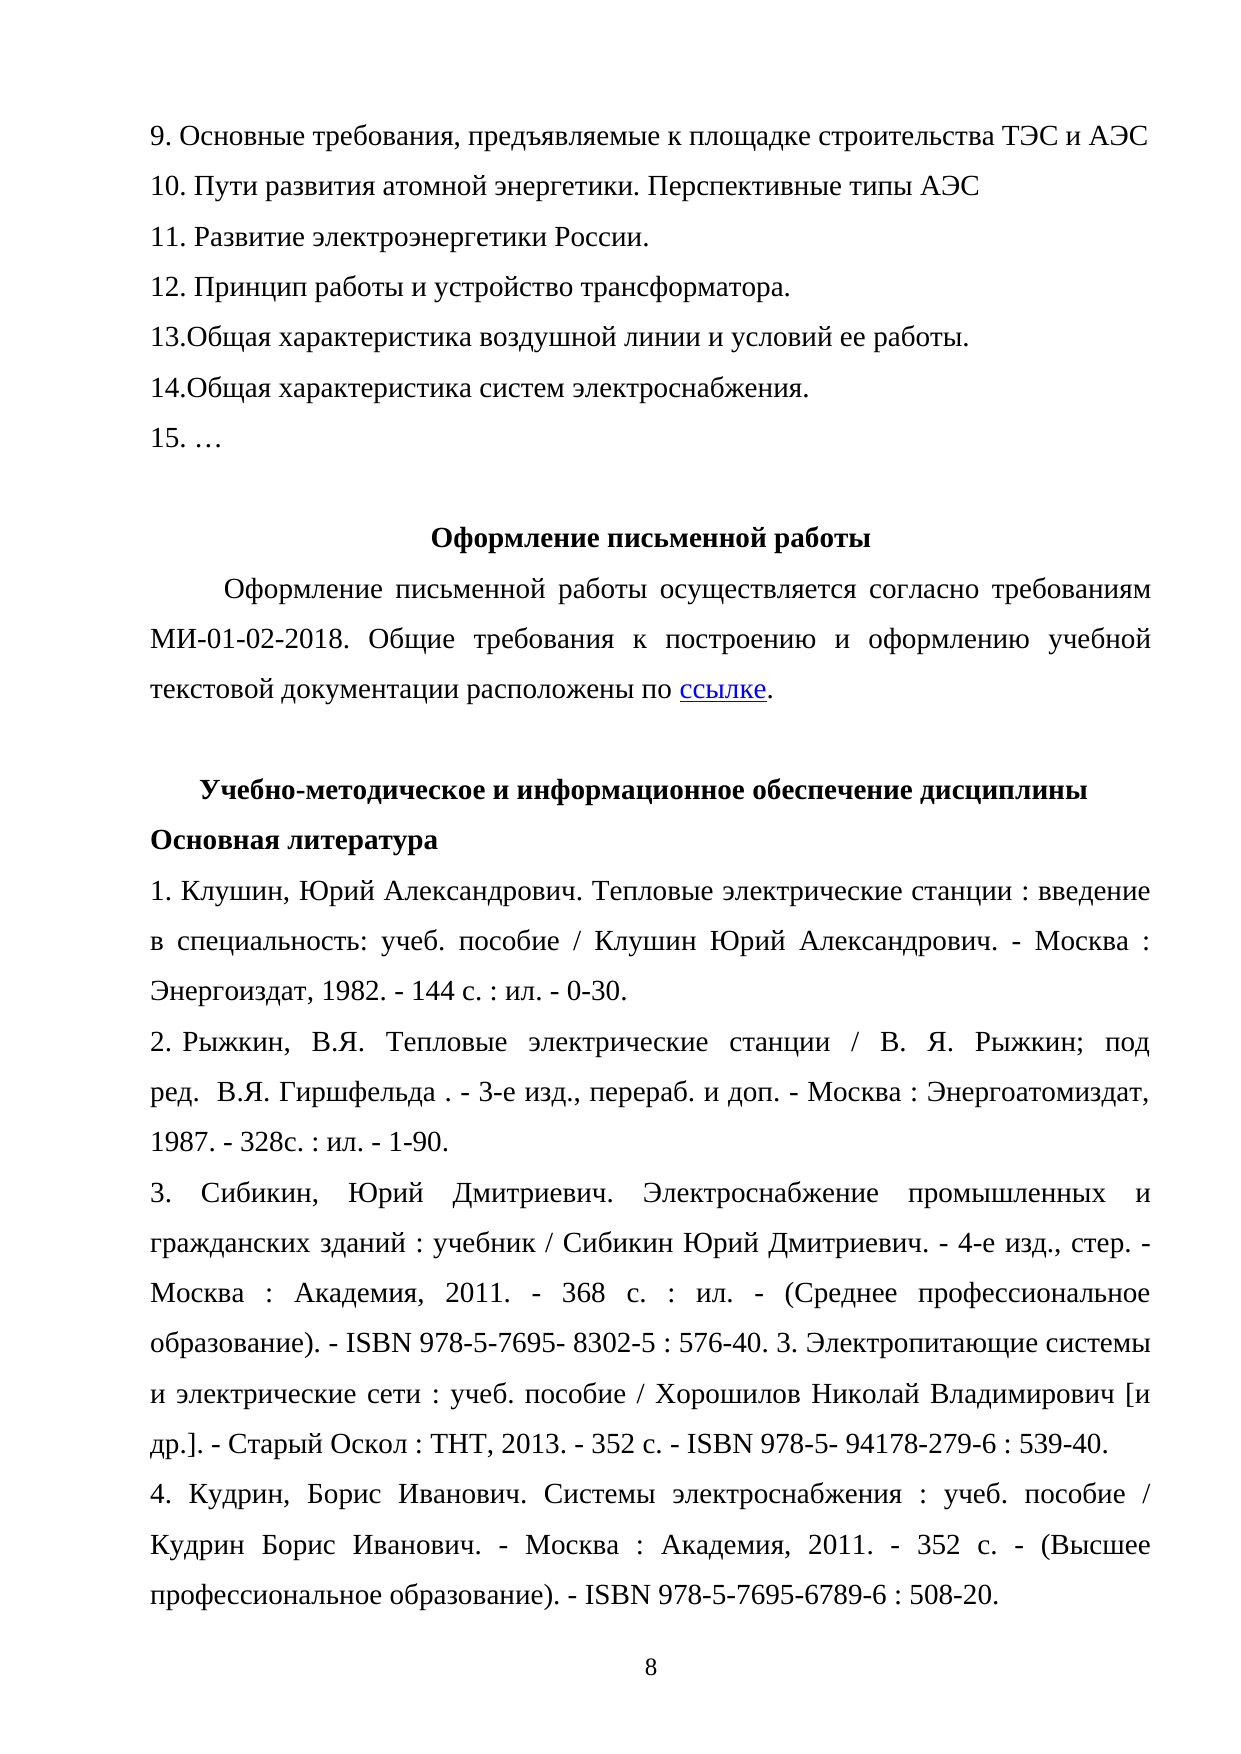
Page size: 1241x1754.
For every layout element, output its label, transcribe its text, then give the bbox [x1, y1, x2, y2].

text Учебно-методическое и информационное обеспечение дисциплины [106, 772, 1181, 806]
text 2. Рыжкин, В.Я. Тепловые электрические станции / В. Я. Рыжкин; под ред. В.Я. Гиршфельда . - 3-е изд., перераб. и доп. - Москва : Энергоатомиздат, 1987. - 328с. : ил. - 1-90. [150, 1024, 1152, 1158]
text 4. Кудрин, Борис Иванович. Системы электроснабжения : учеб. пособие / Кудрин Борис Иванович. - Москва : Академия, 2011. - 352 с. - (Высшее профессиональное образование). - ISBN 978-5-7695-6789-6 : 508-20. [150, 1477, 1152, 1611]
text 14.Общая характеристика систем электроснабжения. [150, 370, 1152, 403]
text Оформление письменной работы осуществляется согласно требованиям МИ-01-02-2018. Общие требования к построению и оформлению учебной текстовой документации расположены по ссылке. [150, 571, 1152, 705]
text Оформление письменной работы [150, 521, 1152, 554]
list Основная литература [150, 822, 1152, 856]
text 10. Пути развития атомной энергетики. Перспективные типы АЭС [150, 168, 1152, 202]
text 3. Сибикин, Юрий Дмитриевич. Электроснабжение промышленных и гражданских зданий : учебник / Сибикин Юрий Дмитриевич. - 4-е изд., стер. - Москва : Академия, 2011. - 368 с. : ил. - (Среднее профессиональное образование). - ISBN 978-5-7695- 8302-5 : 576-40. 3. Электропитающие системы и электрические сети : учеб. пособие / Хорошилов Николай Владимирович [и др.]. - Старый Оскол : ТНТ, 2013. - 352 с. - ISBN 978-5- 94178-279-6 : 539-40. [150, 1175, 1152, 1460]
text 15. … [150, 420, 1152, 453]
text 13.Общая характеристика воздушной линии и условий ее работы. [150, 319, 1152, 353]
text 9. Основные требования, предъявляемые к площадке строительства ТЭС и АЭС [150, 118, 1152, 152]
text 1. Клушин, Юрий Александрович. Тепловые электрические станции : введение в специальность: учеб. пособие / Клушин Юрий Александрович. - Москва : Энергоиздат, 1982. - 144 с. : ил. - 0-30. [150, 873, 1152, 1007]
text 11. Развитие электроэнергетики России. [150, 219, 1152, 252]
text 12. Принцип работы и устройство трансформатора. [150, 269, 1152, 303]
